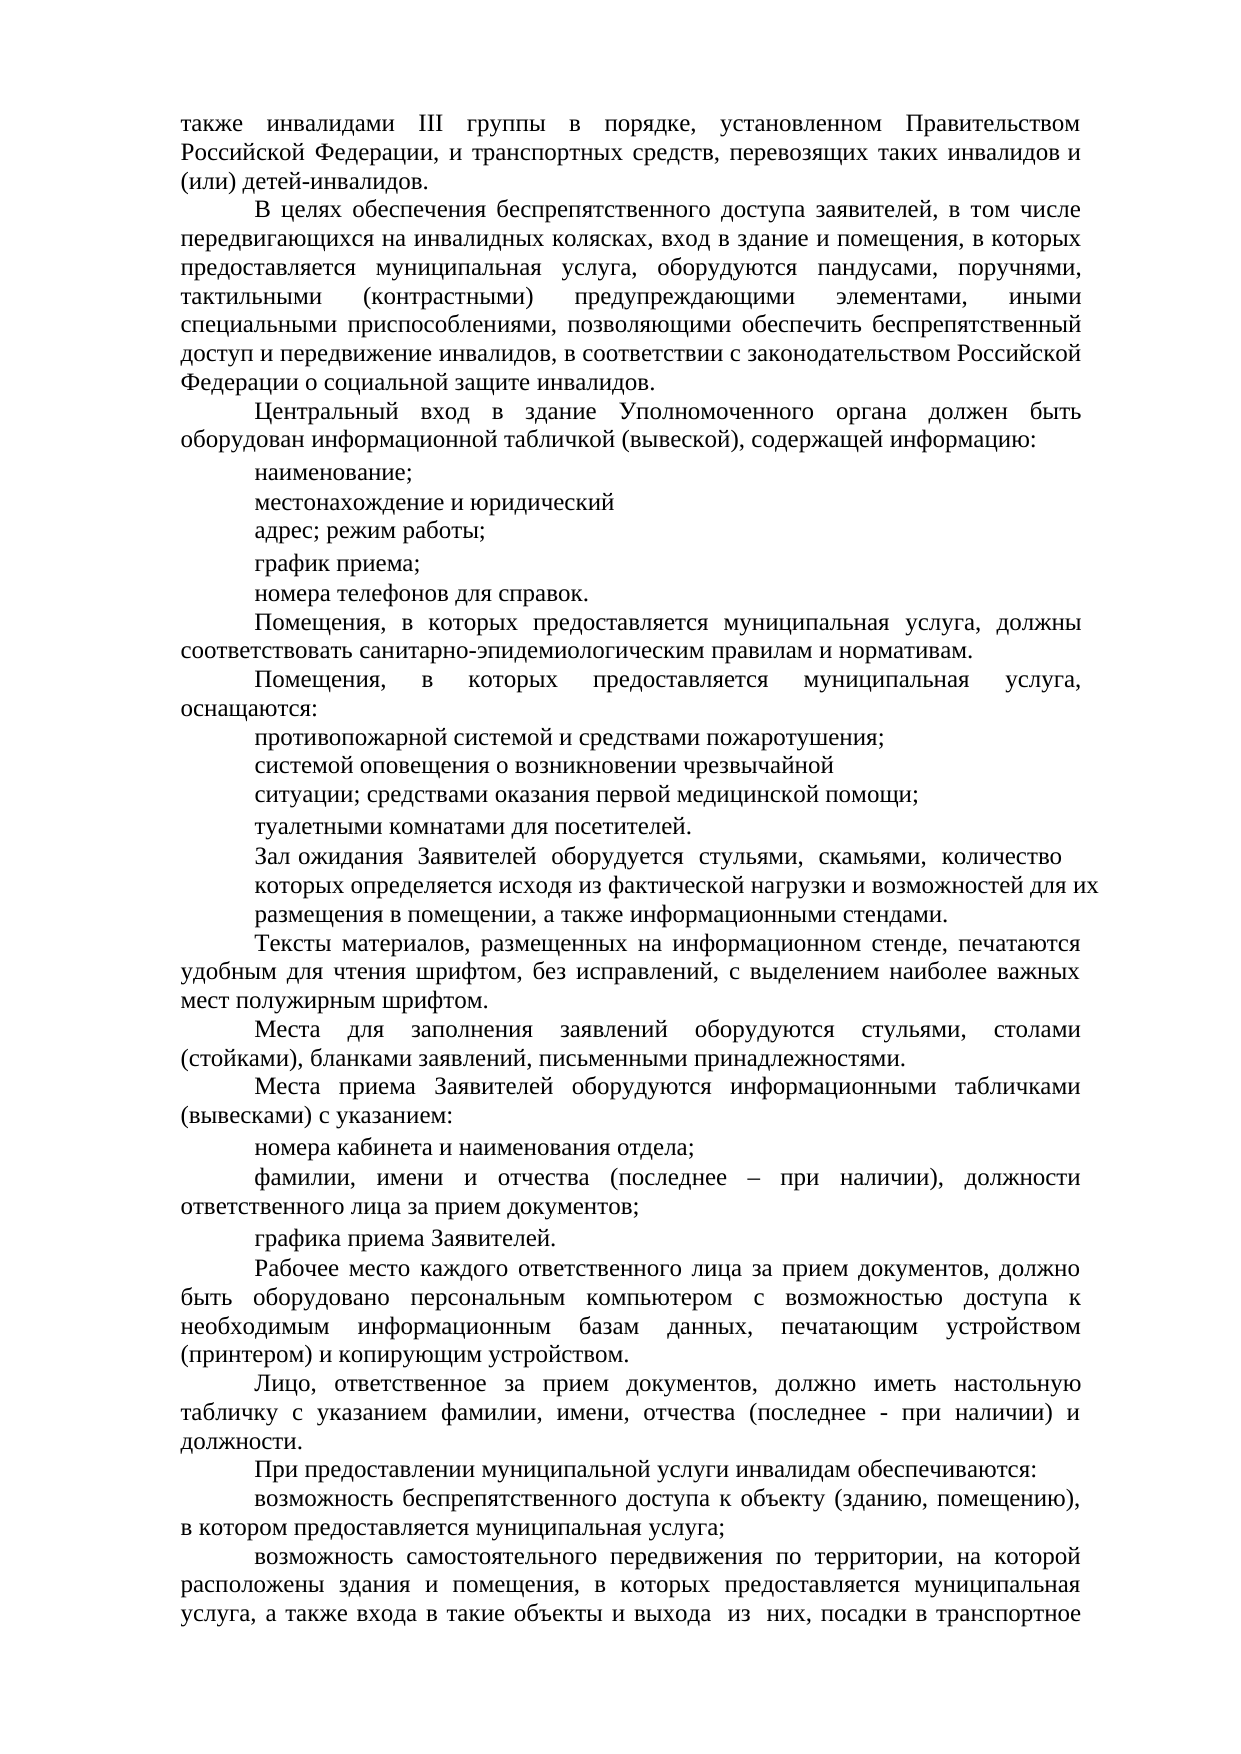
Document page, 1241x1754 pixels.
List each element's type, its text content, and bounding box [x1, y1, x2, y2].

text Центральный вход в здание Уполномоченного органа должен быть оборудован информационной табличкой (вывеской), содержащей информацию: [180, 396, 1082, 453]
text Рабочее место каждого ответственного лица за прием документов, должно быть оборудовано персональным компьютером с возможностью доступа к необходимым информационным базам данных, печатающим устройством (принтером) и копирующим устройством. [180, 1253, 1081, 1368]
text Места для заполнения заявлений оборудуются стульями, столами (стойками), бланками заявлений, письменными принадлежностями. [180, 1014, 1081, 1071]
text туалетными комнатами для посетителей. [254, 808, 1137, 841]
text наименование; [254, 453, 1137, 487]
text возможность беспрепятственного доступа к объекту (зданию, помещению), в котором предоставляется муниципальная услуга; [180, 1483, 1081, 1541]
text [180, 1541, 1082, 1627]
text противопожарной системой и средствами пожаротушения; системой оповещения о возникновении чрезвычайной ситуации; средствами оказания первой медицинской помощи; [254, 722, 945, 808]
text В целях обеспечения беспрепятственного доступа заявителей, в том числе передвигающихся на инвалидных колясках, вход в здание и помещения, в которых предоставляется муниципальная услуга, оборудуются пандусами, поручнями, тактильными (контрастными) предупреждающими элементами, иными специальными приспособлениями, позволяющими обеспечить беспрепятственный доступ и передвижение инвалидов, в соответствии с законодательством Российской Федерации о социальной защите инвалидов. [180, 194, 1082, 396]
text номера телефонов для справок. [254, 578, 1137, 607]
text Места приема Заявителей оборудуются информационными табличками (вывесками) с указанием: [180, 1071, 1081, 1129]
text Помещения, в которых предоставляется муниципальная услуга, должны соответствовать санитарно-эпидемиологическим правилам и нормативам. [180, 607, 1082, 664]
text Помещения, в которых предоставляется муниципальная услуга, оснащаются: [180, 664, 1081, 722]
text Тексты материалов, размещенных на информационном стенде, печатаются удобным для чтения шрифтом, без исправлений, с выделением наиболее важных мест полужирным шрифтом. [180, 928, 1081, 1014]
text номера кабинета и наименования отдела; [254, 1129, 1137, 1162]
text местонахождение и юридический адрес; режим работы; [254, 487, 641, 544]
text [180, 108, 1081, 194]
text Лицо, ответственное за прием документов, должно иметь настольную табличку с указанием фамилии, имени, отчества (последнее - при наличии) и должности. [180, 1368, 1081, 1454]
text фамилии, имени и отчества (последнее – при наличии), должности ответственного лица за прием документов; [180, 1162, 1081, 1220]
text При предоставлении муниципальной услуги инвалидам обеспечиваются: [180, 1454, 1081, 1483]
text графика приема Заявителей. [254, 1220, 1137, 1253]
text график приема; [254, 544, 1137, 578]
text Зал ожидания Заявителей оборудуется стульями, скамьями, количество которых определяется исходя из фактической нагрузки и возможностей для их размещения в помещении, а также информационными стендами. [254, 841, 1137, 928]
